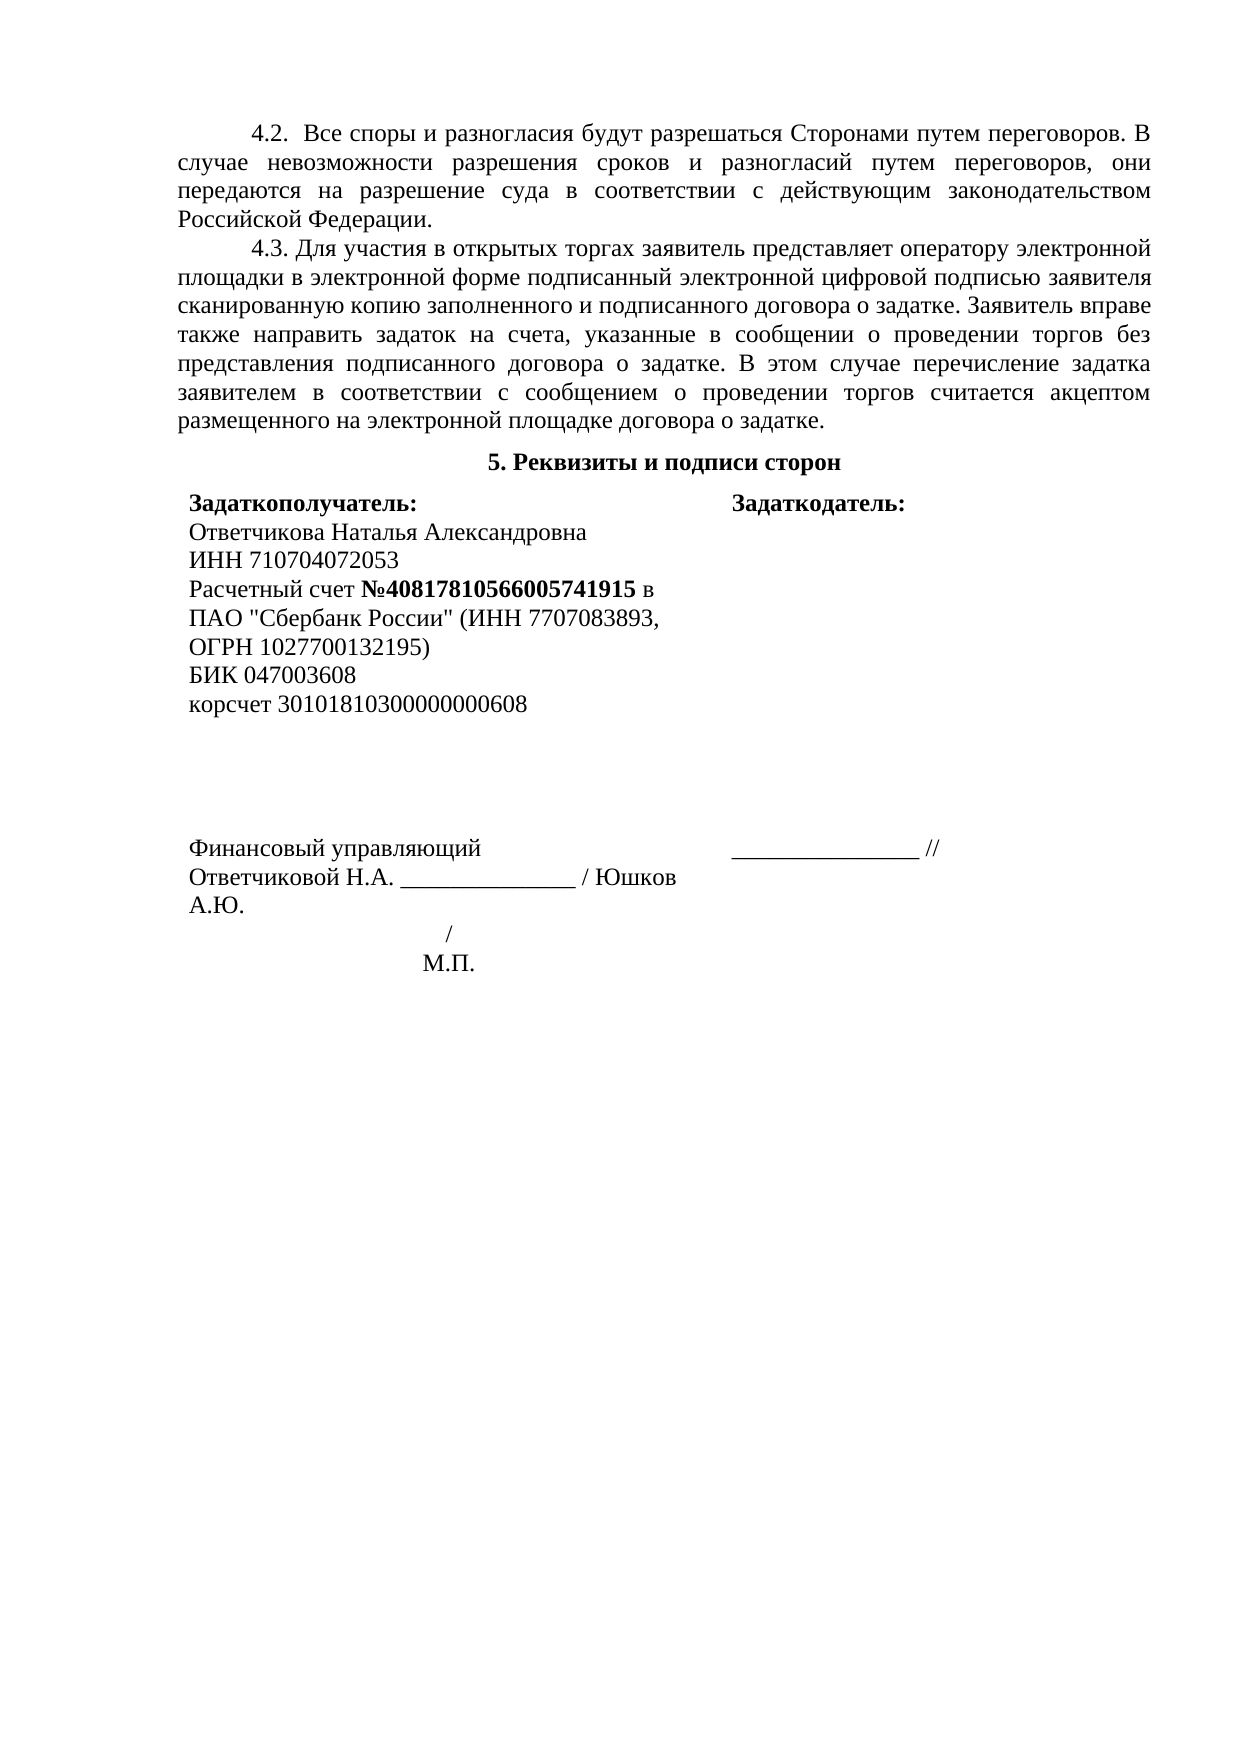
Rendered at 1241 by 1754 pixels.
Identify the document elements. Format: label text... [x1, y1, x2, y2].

table_cell Финансовый управляющий Ответчиковой Н.А. ______________ / Юшков А.Ю. / М.П. [177, 833, 720, 977]
table_header Задаткодатель: [720, 488, 1209, 833]
table_cell _______________ // [720, 833, 1209, 977]
list Для участия в открытых торгах заявитель представляет оператору электронной площадки в электронной форме подписанный электронной цифровой подписью заявителя сканированную копию заполненного и подписанного договора о задатке. Заявитель вправе также направить задаток на счета, указанные в сообщении о проведении торгов без представления подписанного договора о задатке. В этом случае перечисление задатка заявителем в соответствии с сообщением о проведении торгов считается акцептом размещенного на электронной площадке договора о задатке. [177, 233, 1152, 434]
table_header Задаткополучатель: Ответчикова Наталья Александровна ИНН 710704072053 Расчетный счет №40817810566005741915 в ПАО "Сбербанк России" (ИНН 7707083893, ОГРН 1027700132195) БИК 047003608 корсчет 30101810300000000608 [177, 488, 720, 833]
text 5. Реквизиты и подписи сторон [177, 447, 1152, 476]
list Все споры и разногласия будут разрешаться Сторонами путем переговоров. В случае невозможности разрешения сроков и разногласий путем переговоров, они передаются на разрешение суда в соответствии с действующим законодательством Российской Федерации. [177, 118, 1152, 233]
